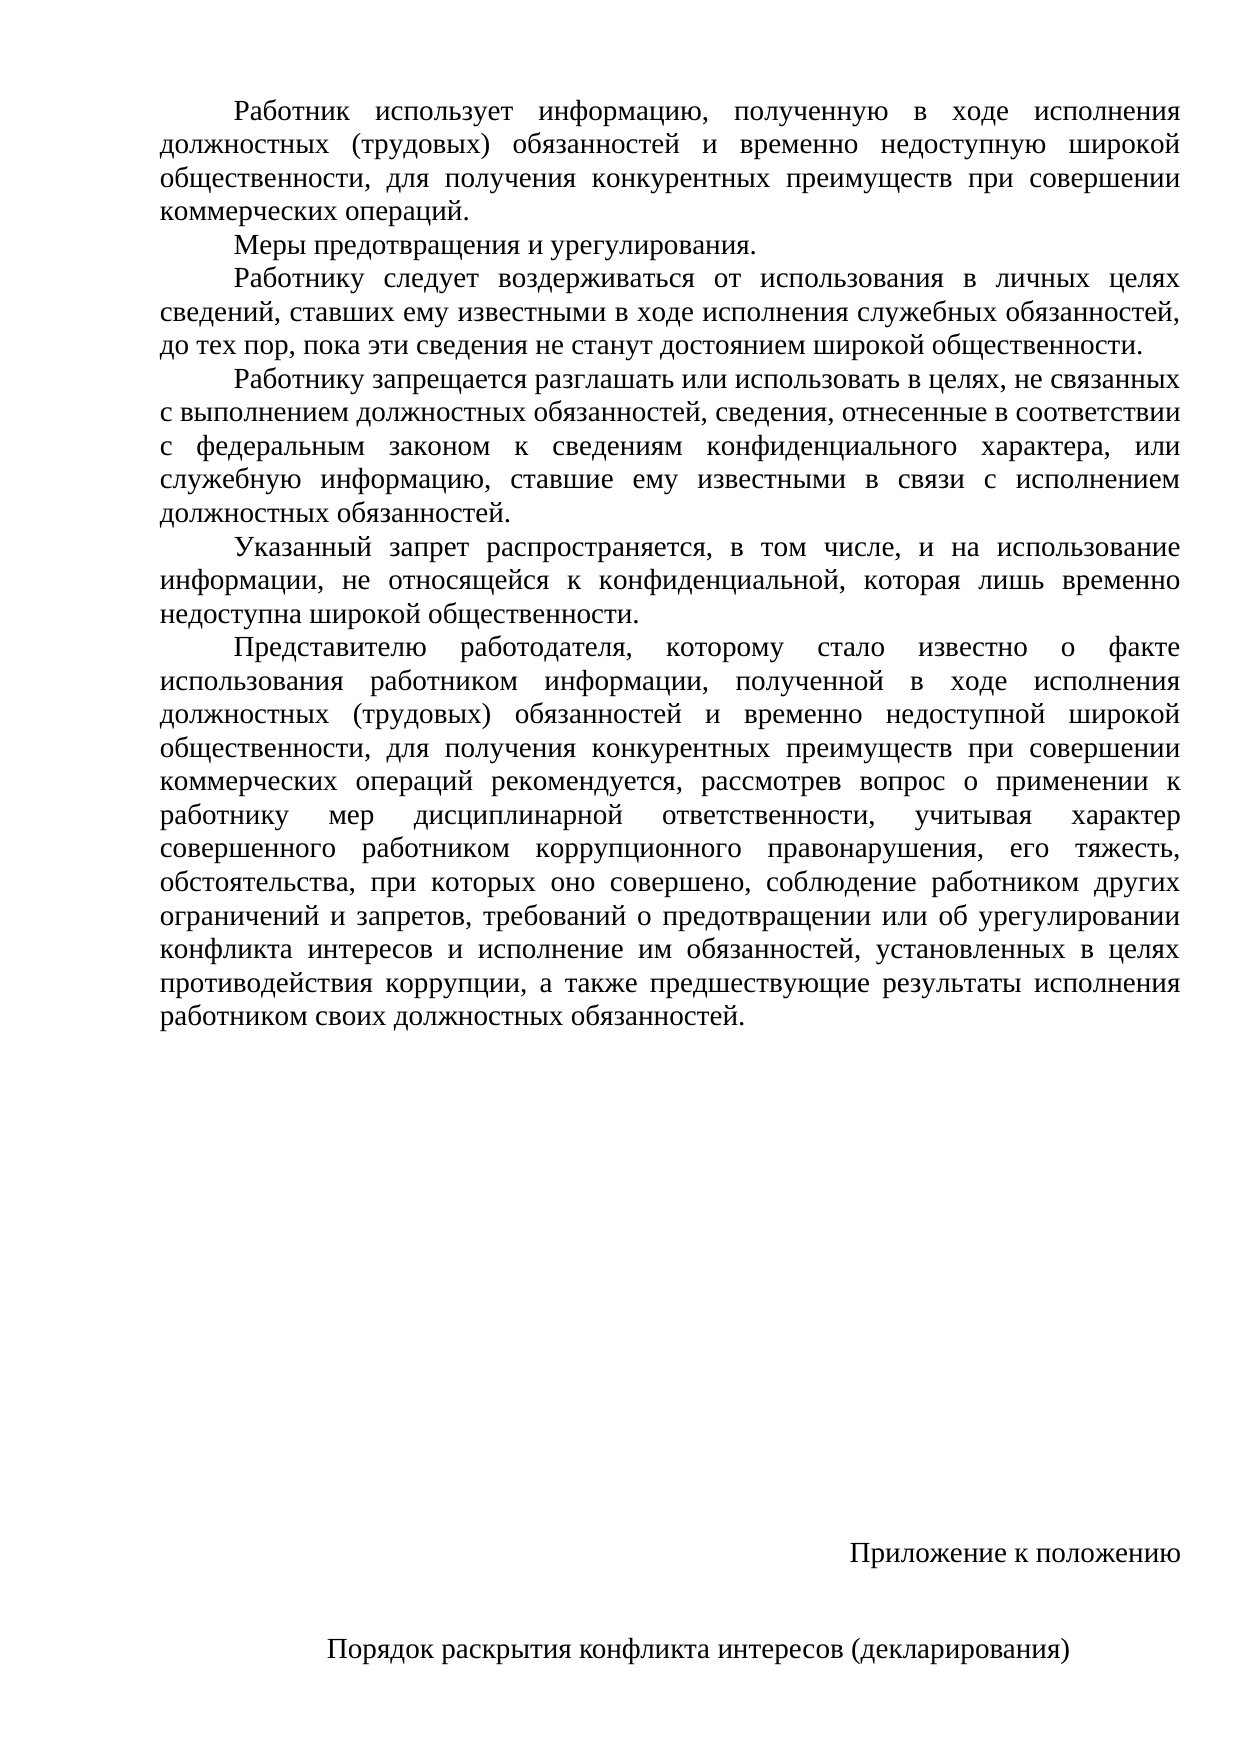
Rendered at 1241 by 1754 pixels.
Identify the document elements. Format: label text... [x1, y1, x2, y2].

text Работник использует информацию, полученную в ходе исполнения должностных (трудовых) обязанностей и временно недоступную широкой общественности, для получения конкурентных преимуществ при совершении коммерческих операций. [159, 93, 1181, 227]
text Представителю работодателя, которому стало известно о факте использования работником информации, полученной в ходе исполнения должностных (трудовых) обязанностей и временно недоступной широкой общественности, для получения конкурентных преимуществ при совершении коммерческих операций рекомендуется, рассмотрев вопрос о применении к работнику мер дисциплинарной ответственности, учитывая характер совершенного работником коррупционного правонарушения, его тяжесть, обстоятельства, при которых оно совершено, соблюдение работником других ограничений и запретов, требований о предотвращении или об урегулировании конфликта интересов и исполнение им обязанностей, установленных в целях противодействия коррупции, а также предшествующие результаты исполнения работником своих должностных обязанностей. [159, 629, 1181, 1032]
text Меры предотвращения и урегулирования. [159, 227, 1181, 260]
text Порядок раскрытия конфликта интересов (декларирования) [159, 1631, 1181, 1665]
text Указанный запрет распространяется, в том числе, и на использование информации, не относящейся к конфиденциальной, которая лишь временно недоступна широкой общественности. [159, 529, 1181, 629]
text Работнику следует воздерживаться от использования в личных целях сведений, ставших ему известными в ходе исполнения служебных обязанностей, до тех пор, пока эти сведения не станут достоянием широкой общественности. [159, 260, 1181, 361]
text Работнику запрещается разглашать или использовать в целях, не связанных с выполнением должностных обязанностей, сведения, отнесенные в соответствии с федеральным законом к сведениям конфиденциального характера, или служебную информацию, ставшие ему известными в связи с исполнением должностных обязанностей. [159, 361, 1181, 529]
text Приложение к положению [159, 1535, 1181, 1568]
